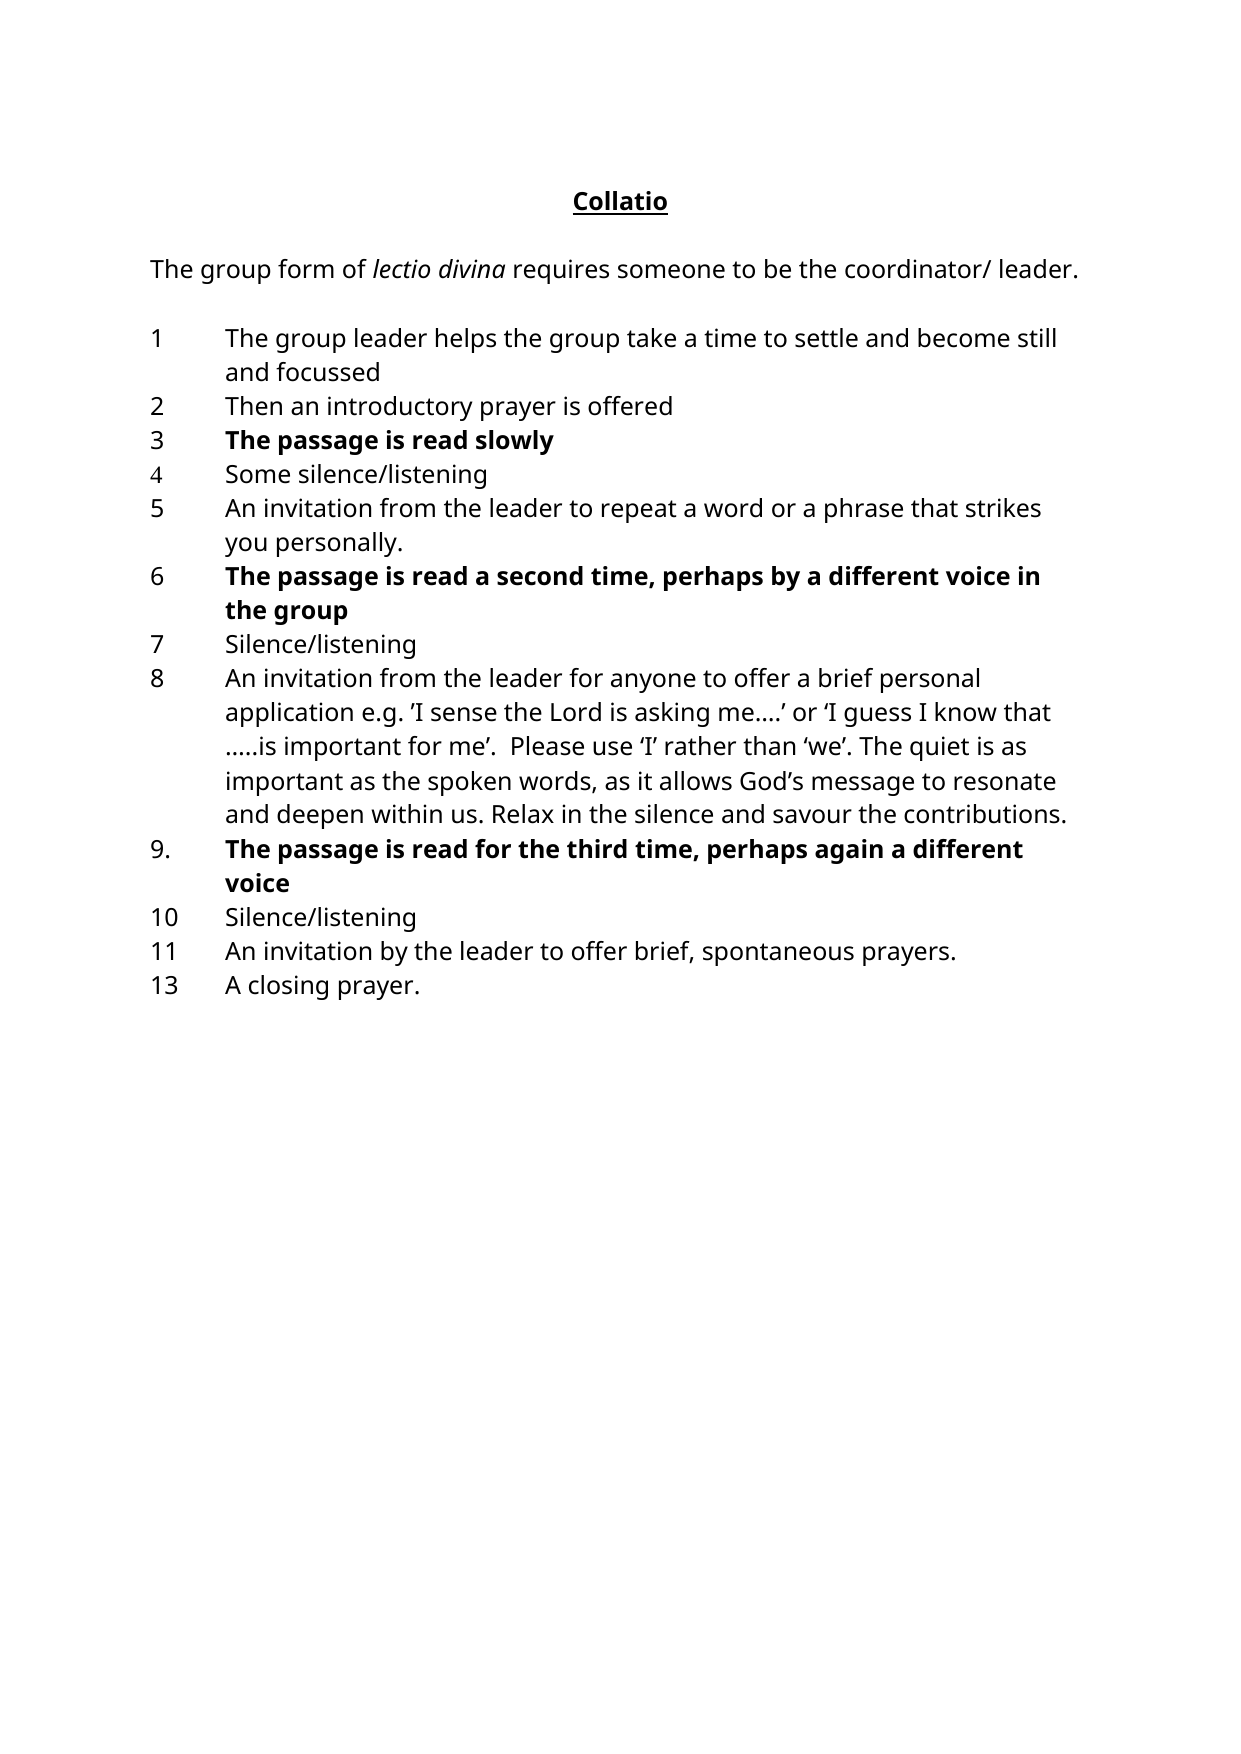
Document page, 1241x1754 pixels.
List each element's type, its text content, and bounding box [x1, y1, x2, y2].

text 13 A closing prayer. [150, 967, 1090, 1002]
text 3 The passage is read slowly [150, 422, 1090, 457]
text 9. The passage is read for the third time, perhaps again a different voice [150, 831, 1090, 899]
text The group form of lectio divina requires someone to be the coordinator/ leader. [150, 252, 1090, 286]
text 7 Silence/listening [150, 627, 1090, 661]
text Collatio [150, 184, 1090, 218]
text 11 An invitation by the leader to offer brief, spontaneous prayers. [150, 933, 1090, 967]
text 1 The group leader helps the group take a time to settle and become still and focussed [150, 320, 1090, 388]
text 6 The passage is read a second time, perhaps by a different voice in the group [150, 559, 1090, 627]
text 10 Silence/listening [150, 899, 1090, 933]
text 5 An invitation from the leader to repeat a word or a phrase that strikes you personally. [150, 491, 1090, 559]
text 2 Then an introductory prayer is offered [150, 388, 1090, 422]
text 4 Some silence/listening [150, 457, 1090, 491]
text 8 An invitation from the leader for anyone to offer a brief personal application e.g. ’I sense the Lord is asking me….’ or ‘I guess I know that …..is important for me’. Please use ‘I’ rather than ‘we’. The quiet is as important as the spoken words, as it allows God’s message to resonate and deepen within us. Relax in the silence and savour the contributions. [150, 661, 1090, 831]
